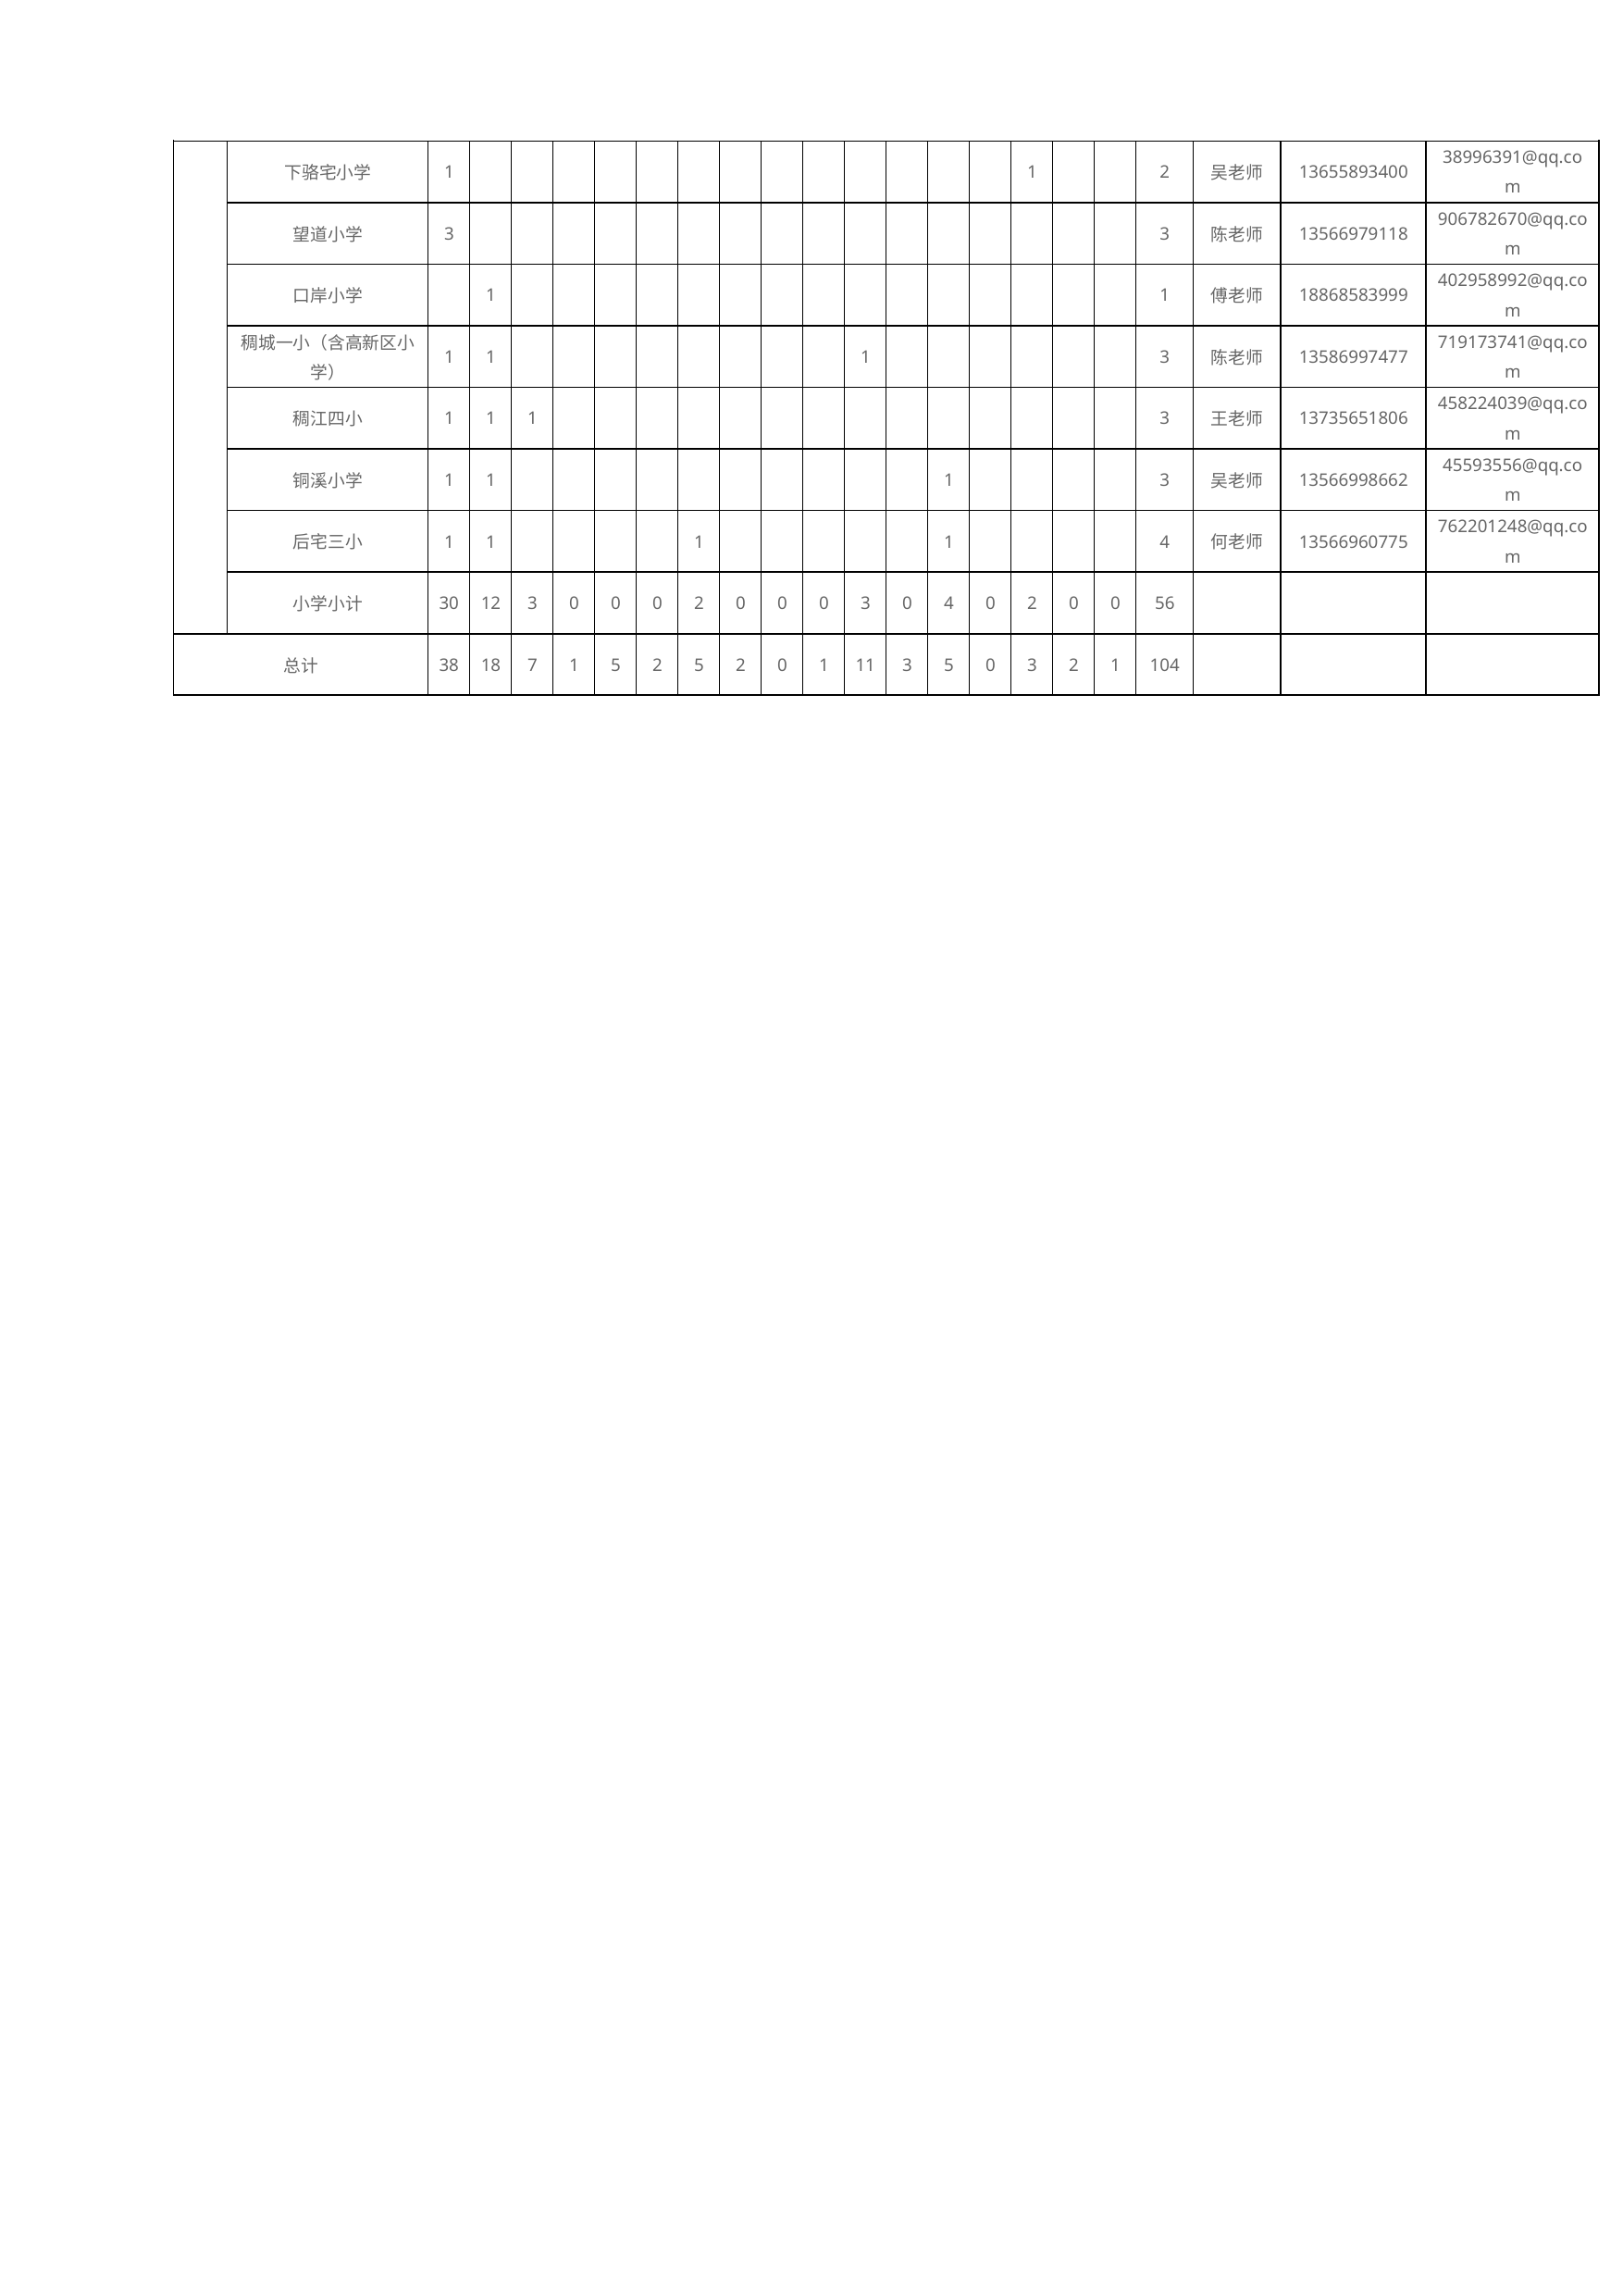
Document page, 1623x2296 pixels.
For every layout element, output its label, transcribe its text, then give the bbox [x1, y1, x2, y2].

table_cell 45593556@qq.com [1427, 450, 1598, 510]
table_cell 5 [928, 635, 969, 694]
table_cell 3 [1011, 635, 1052, 694]
table_cell 30 [428, 573, 469, 633]
table_cell [512, 142, 552, 202]
table_cell [970, 142, 1010, 202]
table_cell [970, 204, 1010, 263]
table_cell 1 [845, 327, 886, 387]
table_cell [1427, 635, 1598, 694]
table_cell 陈老师 [1194, 327, 1280, 387]
table_cell 望道小学 [228, 204, 427, 263]
table_cell 3 [1136, 388, 1193, 448]
table_cell 铜溪小学 [228, 450, 427, 510]
table_cell [678, 204, 719, 263]
table_cell [637, 142, 677, 202]
table_cell 1 [1136, 265, 1193, 325]
table_cell [845, 511, 886, 571]
table_cell [1095, 450, 1135, 510]
table_cell [637, 265, 677, 325]
table_cell [553, 388, 594, 448]
table_cell [1011, 265, 1052, 325]
table_cell 0 [637, 573, 677, 633]
table_cell [762, 450, 802, 510]
table_cell 4 [928, 573, 969, 633]
table_cell 2 [637, 635, 677, 694]
table_cell 0 [970, 573, 1010, 633]
table_cell 1 [928, 450, 969, 510]
table_cell 3 [428, 204, 469, 263]
table_cell [512, 327, 552, 387]
table_cell 0 [1053, 573, 1094, 633]
table_cell [803, 388, 844, 448]
table_cell 0 [970, 635, 1010, 694]
table_cell 104 [1136, 635, 1193, 694]
table_cell [1095, 265, 1135, 325]
table_cell [1282, 635, 1425, 694]
table_cell 38 [428, 635, 469, 694]
table_cell 0 [1095, 573, 1135, 633]
table_cell 11 [845, 635, 886, 694]
table_cell [845, 388, 886, 448]
table_cell [886, 450, 927, 510]
table_cell 1 [428, 388, 469, 448]
table_cell 18 [470, 635, 511, 694]
table_cell 5 [678, 635, 719, 694]
table_cell [720, 142, 761, 202]
table_cell [1011, 450, 1052, 510]
table_cell [1053, 327, 1094, 387]
table_cell [1095, 388, 1135, 448]
table_cell 1 [678, 511, 719, 571]
table_cell 1 [428, 327, 469, 387]
table_cell [928, 327, 969, 387]
table_cell 1 [803, 635, 844, 694]
table_cell [512, 450, 552, 510]
table_cell [803, 511, 844, 571]
table_cell [678, 142, 719, 202]
table_cell 7 [512, 635, 552, 694]
table_cell 1 [512, 388, 552, 448]
table_cell 2 [1011, 573, 1052, 633]
table_cell 2 [1136, 142, 1193, 202]
table_cell [595, 388, 636, 448]
table_cell [886, 511, 927, 571]
table_cell 13586997477 [1282, 327, 1425, 387]
table_cell 口岸小学 [228, 265, 427, 325]
table_cell 稠江四小 [228, 388, 427, 448]
table_cell 总计 [174, 635, 427, 694]
table_cell [1095, 327, 1135, 387]
table_cell 3 [1136, 204, 1193, 263]
table_cell [595, 265, 636, 325]
table_cell [720, 204, 761, 263]
table_cell [886, 142, 927, 202]
table_cell [845, 142, 886, 202]
table_cell 13655893400 [1282, 142, 1425, 202]
table_cell [970, 511, 1010, 571]
table_cell 1 [1011, 142, 1052, 202]
table_cell 1 [470, 388, 511, 448]
table_cell 3 [886, 635, 927, 694]
table_cell [928, 265, 969, 325]
table_cell 2 [678, 573, 719, 633]
table_cell 1 [428, 450, 469, 510]
table_cell 稠城一小（含高新区小学） [228, 327, 427, 387]
table_cell [553, 327, 594, 387]
table_cell [553, 265, 594, 325]
table_cell [1095, 511, 1135, 571]
table_cell 402958992@qq.com [1427, 265, 1598, 325]
table_cell [1011, 511, 1052, 571]
table_cell 王老师 [1194, 388, 1280, 448]
table_cell 0 [762, 573, 802, 633]
table_cell [512, 265, 552, 325]
table_cell [803, 265, 844, 325]
table_cell 0 [803, 573, 844, 633]
table_cell 906782670@qq.com [1427, 204, 1598, 263]
table_cell 0 [762, 635, 802, 694]
table_cell 1 [470, 327, 511, 387]
table_cell [886, 327, 927, 387]
table_cell [1282, 573, 1425, 633]
table_cell 下骆宅小学 [228, 142, 427, 202]
table_cell [637, 511, 677, 571]
table_cell [1053, 265, 1094, 325]
table_cell [595, 450, 636, 510]
table_cell 3 [845, 573, 886, 633]
table_cell 后宅三小 [228, 511, 427, 571]
table_cell [678, 388, 719, 448]
table_cell [1053, 450, 1094, 510]
table_cell 1 [470, 511, 511, 571]
table_cell [928, 388, 969, 448]
table_cell [1053, 142, 1094, 202]
table_cell [762, 327, 802, 387]
table_cell [1427, 573, 1598, 633]
table_cell [762, 388, 802, 448]
table_cell [637, 388, 677, 448]
table_cell 12 [470, 573, 511, 633]
table_cell [512, 204, 552, 263]
table_cell [1053, 388, 1094, 448]
table_cell [553, 142, 594, 202]
table_cell [595, 511, 636, 571]
table_cell [720, 327, 761, 387]
table_cell 13566998662 [1282, 450, 1425, 510]
table_cell [1095, 204, 1135, 263]
table_cell [845, 265, 886, 325]
table_cell [553, 450, 594, 510]
table_cell 762201248@qq.com [1427, 511, 1598, 571]
table_cell 2 [1053, 635, 1094, 694]
table_cell [428, 265, 469, 325]
table_cell 13566960775 [1282, 511, 1425, 571]
table_cell [553, 511, 594, 571]
table_cell 0 [886, 573, 927, 633]
table_cell [886, 204, 927, 263]
table_cell [803, 327, 844, 387]
table_cell [720, 511, 761, 571]
table_cell 吴老师 [1194, 142, 1280, 202]
table_cell 1 [470, 265, 511, 325]
table_cell [1053, 511, 1094, 571]
table_cell 18868583999 [1282, 265, 1425, 325]
table_cell [595, 142, 636, 202]
table_cell [928, 204, 969, 263]
table_cell [928, 142, 969, 202]
table_cell [1053, 204, 1094, 263]
table_cell 2 [720, 635, 761, 694]
table_cell 13566979118 [1282, 204, 1425, 263]
table_cell [803, 450, 844, 510]
table_cell 小学小计 [228, 573, 427, 633]
table_cell [762, 204, 802, 263]
table_cell [1011, 204, 1052, 263]
table_cell 1 [928, 511, 969, 571]
table_cell 1 [553, 635, 594, 694]
table_cell 458224039@qq.com [1427, 388, 1598, 448]
table_cell [1011, 388, 1052, 448]
table_cell [678, 265, 719, 325]
table_cell 38996391@qq.com [1427, 142, 1598, 202]
table_cell [1194, 573, 1280, 633]
table_cell [512, 511, 552, 571]
table_cell 719173741@qq.com [1427, 327, 1598, 387]
table_cell [1095, 142, 1135, 202]
table_cell [470, 204, 511, 263]
table_cell 3 [512, 573, 552, 633]
table_cell 1 [428, 511, 469, 571]
table_cell 吴老师 [1194, 450, 1280, 510]
table_cell [845, 204, 886, 263]
table_cell [720, 450, 761, 510]
table_cell [720, 388, 761, 448]
table_cell [1011, 327, 1052, 387]
table_cell [970, 265, 1010, 325]
table_cell [762, 511, 802, 571]
table_cell 5 [595, 635, 636, 694]
table_cell 0 [553, 573, 594, 633]
table_cell [803, 142, 844, 202]
table_cell 1 [470, 450, 511, 510]
table_cell 56 [1136, 573, 1193, 633]
table_cell [845, 450, 886, 510]
table_cell [886, 265, 927, 325]
table_cell [970, 450, 1010, 510]
table_cell 傅老师 [1194, 265, 1280, 325]
table_cell [637, 450, 677, 510]
table_cell [553, 204, 594, 263]
table_cell 1 [1095, 635, 1135, 694]
table_cell [970, 327, 1010, 387]
table_cell [637, 204, 677, 263]
table_cell 1 [428, 142, 469, 202]
table_cell 13735651806 [1282, 388, 1425, 448]
table_cell [762, 265, 802, 325]
table_cell [678, 327, 719, 387]
table_cell 4 [1136, 511, 1193, 571]
table_cell [720, 265, 761, 325]
table_cell [1194, 635, 1280, 694]
table_cell [678, 450, 719, 510]
table_cell [970, 388, 1010, 448]
table_cell [595, 327, 636, 387]
table_cell [762, 142, 802, 202]
table_cell 3 [1136, 327, 1193, 387]
table_cell 3 [1136, 450, 1193, 510]
table_cell 0 [595, 573, 636, 633]
table_cell [637, 327, 677, 387]
table_cell [803, 204, 844, 263]
table_cell 何老师 [1194, 511, 1280, 571]
table_cell 陈老师 [1194, 204, 1280, 263]
table_cell [470, 142, 511, 202]
table_cell [595, 204, 636, 263]
table_cell [886, 388, 927, 448]
table_cell 0 [720, 573, 761, 633]
